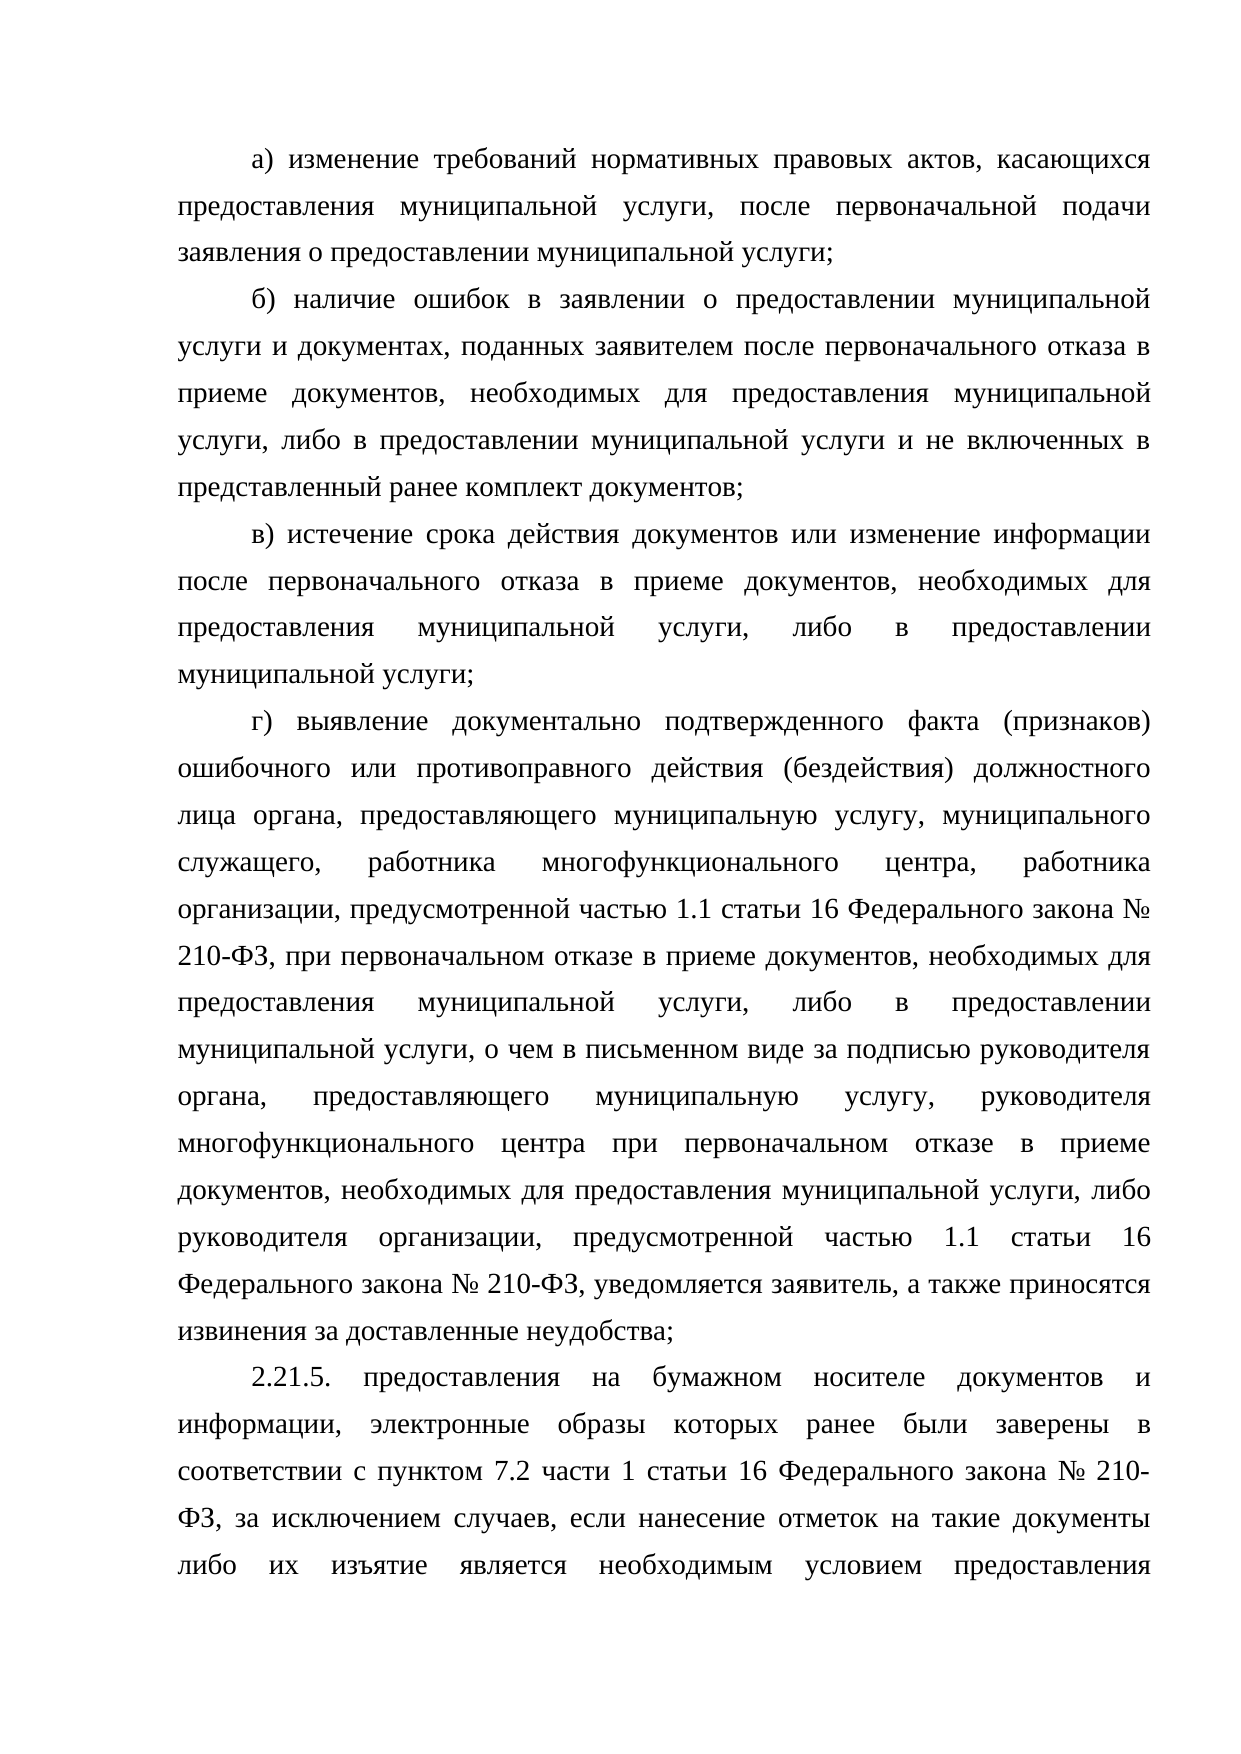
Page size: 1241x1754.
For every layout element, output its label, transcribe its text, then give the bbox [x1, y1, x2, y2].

text в) истечение срока действия документов или изменение информации после первоначального отказа в приеме документов, необходимых для предоставления муниципальной услуги, либо в предоставлении муниципальной услуги; [177, 516, 1152, 690]
text г) выявление документально подтвержденного факта (признаков) ошибочного или противоправного действия (бездействия) должностного лица органа, предоставляющего муниципальную услугу, муниципального служащего, работника многофункционального центра, работника организации, предусмотренной частью 1.1 статьи 16 Федерального закона № 210-ФЗ, при первоначальном отказе в приеме документов, необходимых для предоставления муниципальной услуги, либо в предоставлении муниципальной услуги, о чем в письменном виде за подписью руководителя органа, предоставляющего муниципальную услугу, руководителя многофункционального центра при первоначальном отказе в приеме документов, необходимых для предоставления муниципальной услуги, либо руководителя организации, предусмотренной частью 1.1 статьи 16 Федерального закона № 210-ФЗ, уведомляется заявитель, а также приносятся извинения за доставленные неудобства; [177, 703, 1152, 1346]
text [177, 1359, 1152, 1581]
text а) изменение требований нормативных правовых актов, касающихся предоставления муниципальной услуги, после первоначальной подачи заявления о предоставлении муниципальной услуги; [177, 141, 1152, 268]
text б) наличие ошибок в заявлении о предоставлении муниципальной услуги и документах, поданных заявителем после первоначального отказа в приеме документов, необходимых для предоставления муниципальной услуги, либо в предоставлении муниципальной услуги и не включенных в представленный ранее комплект документов; [177, 281, 1152, 502]
